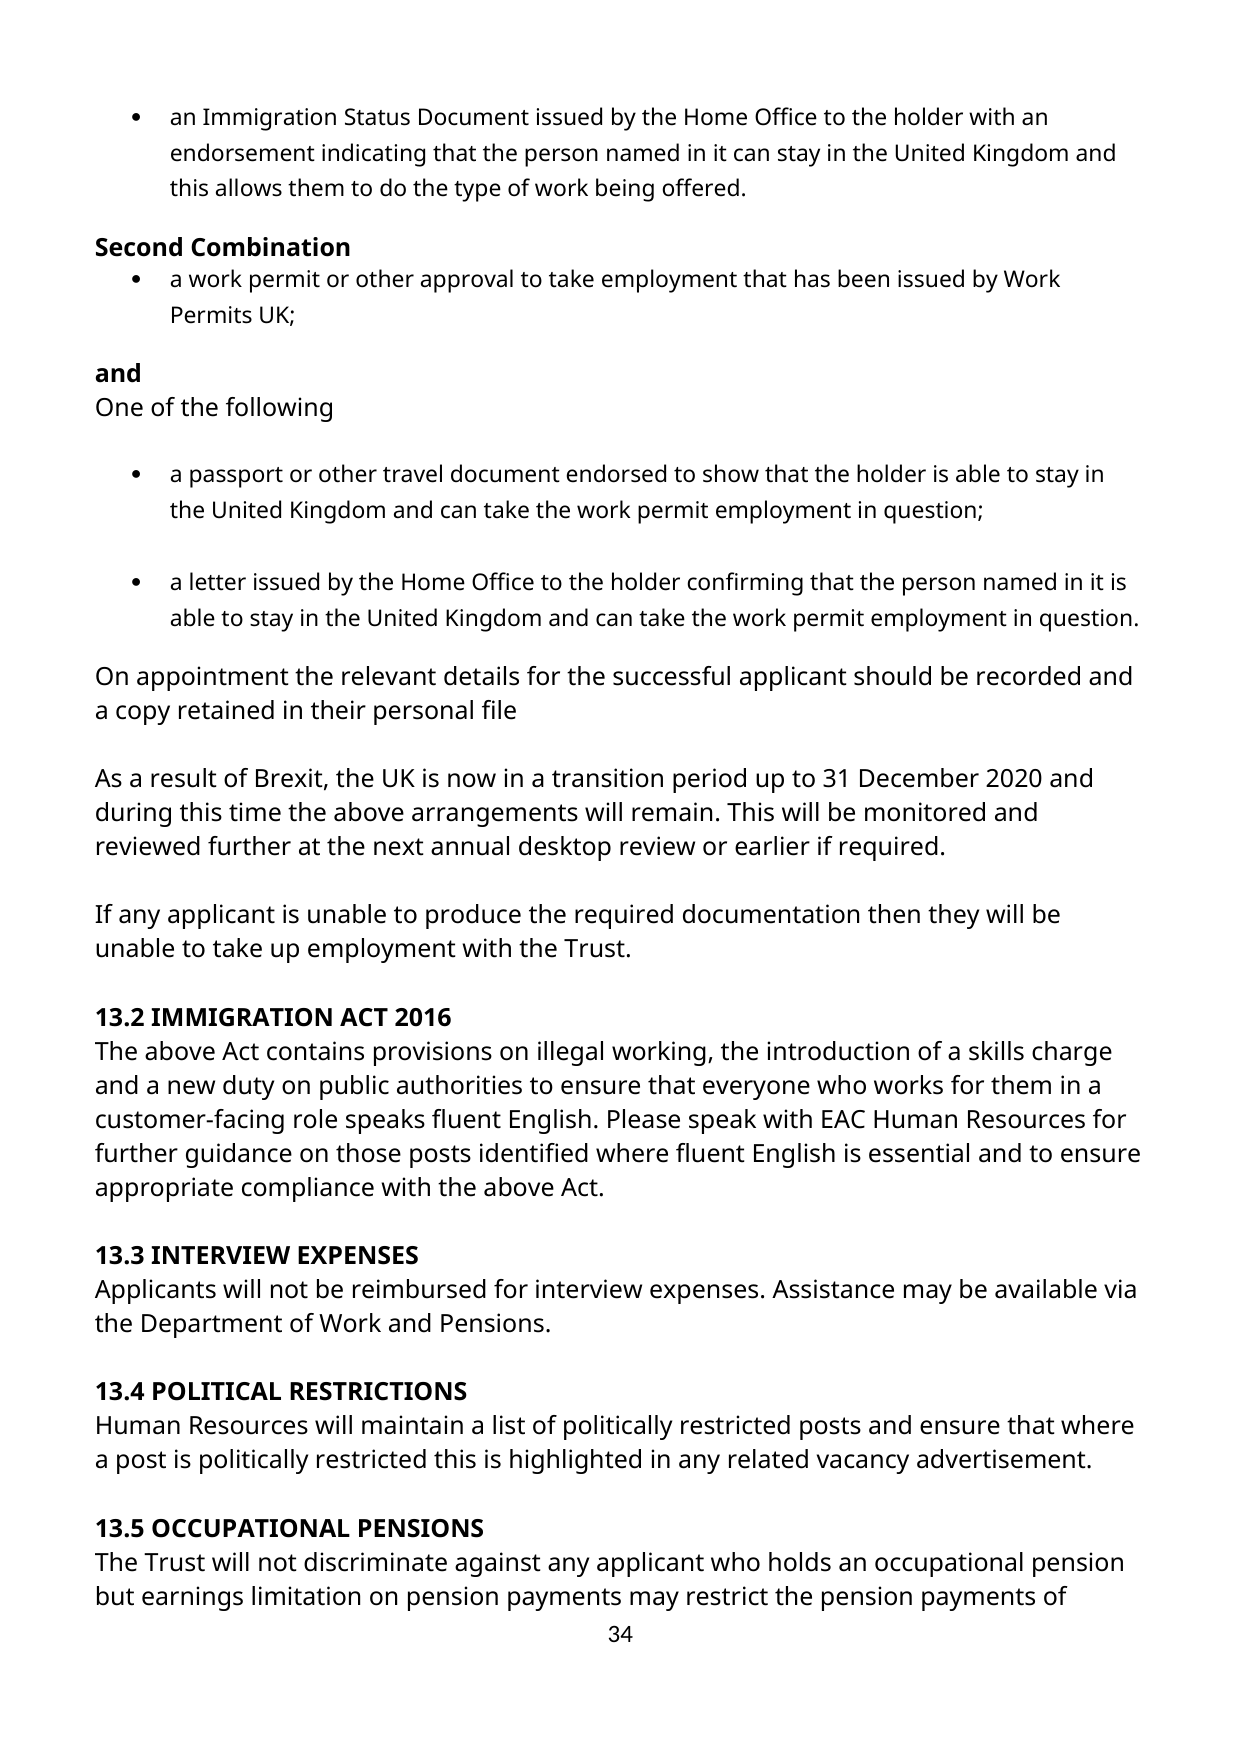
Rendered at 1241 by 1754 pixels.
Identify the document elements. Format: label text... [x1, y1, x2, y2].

text Second Combination [94, 229, 1146, 263]
text If any applicant is unable to produce the required documentation then they will be unable to take up employment with the Trust. [94, 897, 1146, 965]
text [94, 1544, 1146, 1612]
text On appointment the relevant details for the successful applicant should be recorded and a copy retained in their personal file [94, 659, 1146, 727]
list a work permit or other approval to take employment that has been issued by Work Permits UK; [132, 263, 1146, 330]
text and [94, 356, 1146, 390]
list an Immigration Status Document issued by the Home Office to the holder with an endorsement indicating that the person named in it can stay in the United Kingdom and this allows them to do the type of work being offered. [132, 101, 1146, 204]
text 13.2 IMMIGRATION ACT 2016 [94, 999, 1146, 1033]
text 13.4 POLITICAL RESTRICTIONS [94, 1374, 1146, 1408]
text 13.3 INTERVIEW EXPENSES [94, 1238, 1146, 1272]
list a letter issued by the Home Office to the holder confirming that the person named in it is able to stay in the United Kingdom and can take the work permit employment in question. [132, 566, 1146, 633]
text The above Act contains provisions on illegal working, the introduction of a skills charge and a new duty on public authorities to ensure that everyone who works for them in a customer-facing role speaks fluent English. Please speak with EAC Human Resources for further guidance on those posts identified where fluent English is essential and to ensure appropriate compliance with the above Act. [94, 1033, 1146, 1204]
text One of the following [94, 390, 1146, 424]
list a passport or other travel document endorsed to show that the holder is able to stay in the United Kingdom and can take the work permit employment in question; [132, 458, 1146, 525]
text 13.5 OCCUPATIONAL PENSIONS [94, 1510, 1146, 1544]
text As a result of Brexit, the UK is now in a transition period up to 31 December 2020 and during this time the above arrangements will remain. This will be monitored and reviewed further at the next annual desktop review or earlier if required. [94, 761, 1146, 863]
text Human Resources will maintain a list of politically restricted posts and ensure that where a post is politically restricted this is highlighted in any related vacancy advertisement. [94, 1408, 1146, 1476]
text Applicants will not be reimbursed for interview expenses. Assistance may be available via the Department of Work and Pensions. [94, 1272, 1146, 1340]
